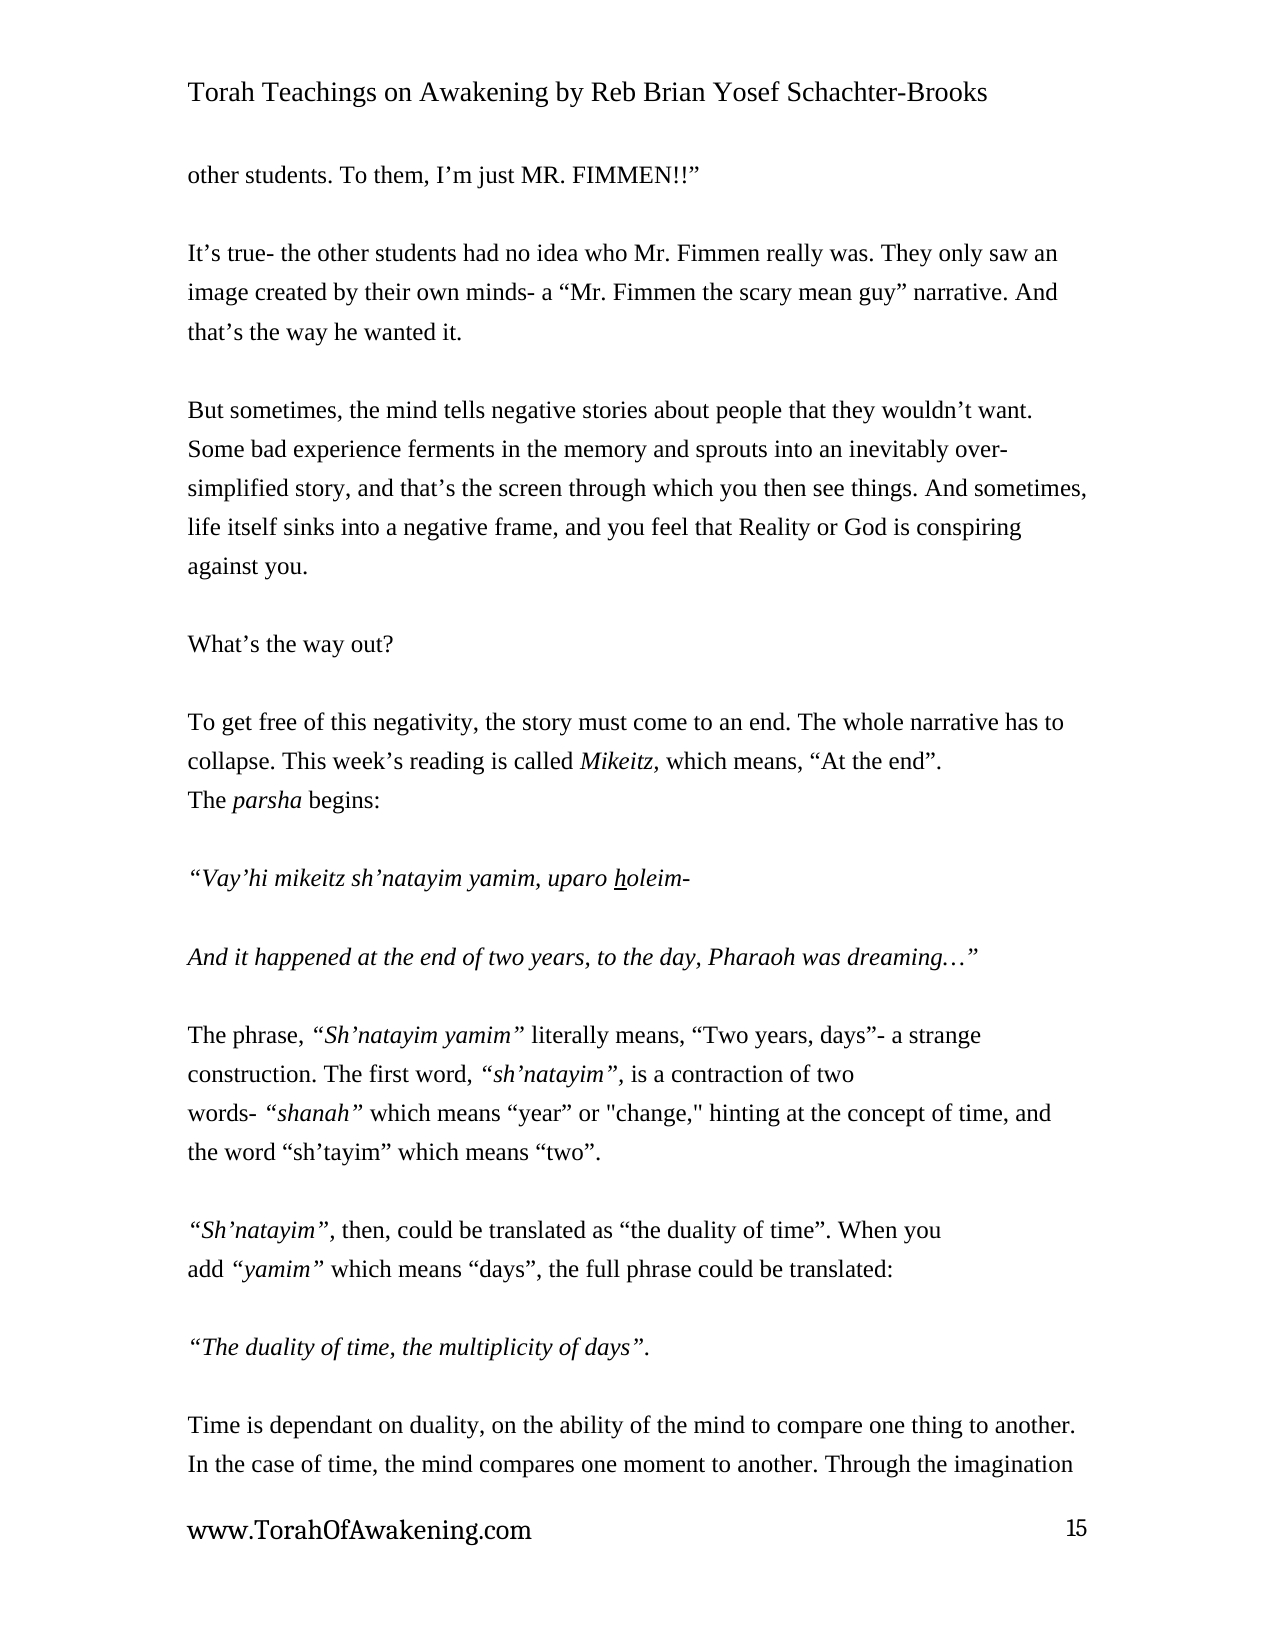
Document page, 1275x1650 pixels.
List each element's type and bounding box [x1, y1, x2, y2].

text [187, 150, 1087, 1478]
